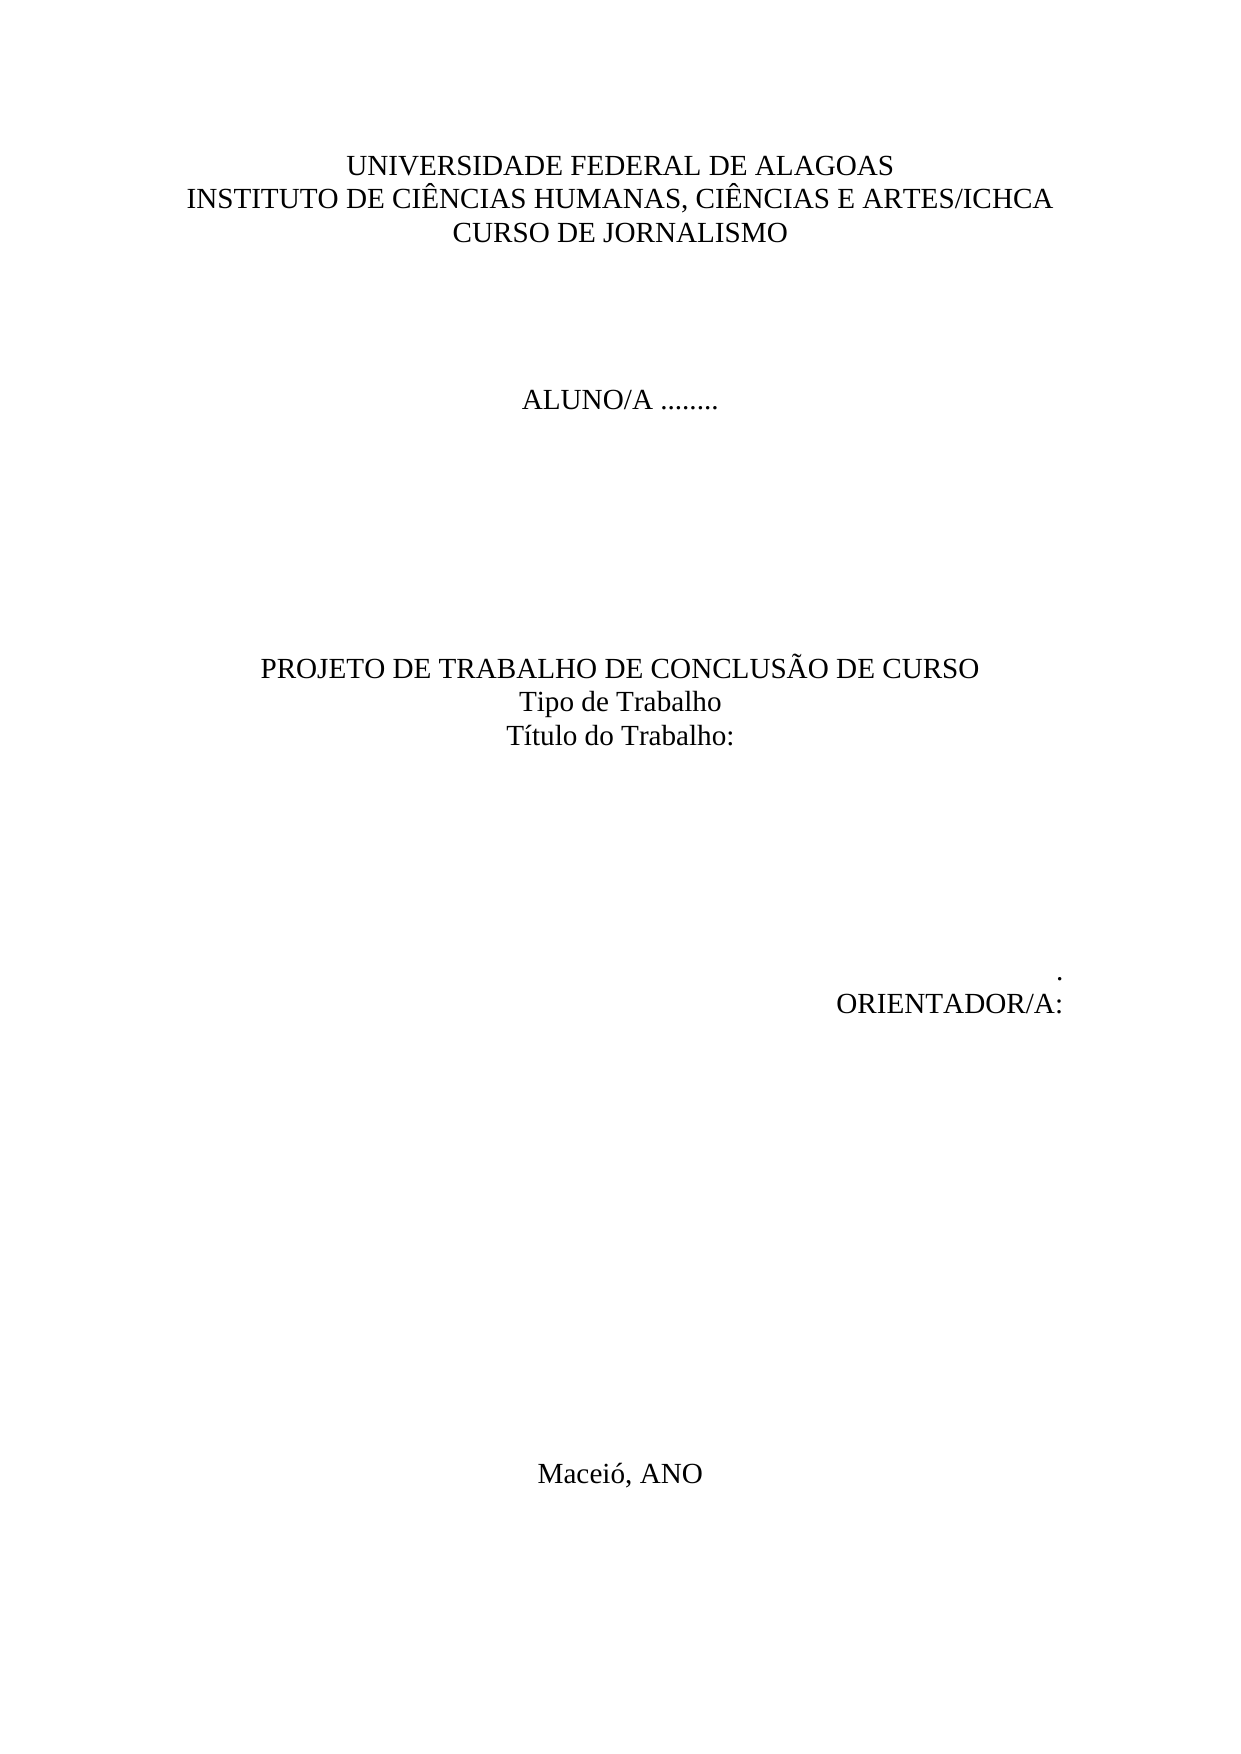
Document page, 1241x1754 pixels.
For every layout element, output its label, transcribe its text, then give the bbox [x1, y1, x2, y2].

text UNIVERSIDADE FEDERAL DE ALAGOAS [177, 148, 1063, 181]
text ALUNO/A ........ [177, 382, 1063, 416]
text PROJETO DE TRABALHO DE CONCLUSÃO DE CURSO [177, 651, 1063, 684]
text Título do Trabalho: [177, 718, 1063, 751]
text ORIENTADOR/A: [177, 986, 1063, 1020]
text INSTITUTO DE CIÊNCIAS HUMANAS, CIÊNCIAS E ARTES/ICHCA [177, 181, 1063, 215]
text Maceió, ANO [177, 1456, 1063, 1489]
text CURSO DE JORNALISMO [177, 215, 1063, 248]
text Tipo de Trabalho [177, 684, 1063, 718]
text . [177, 953, 1063, 986]
